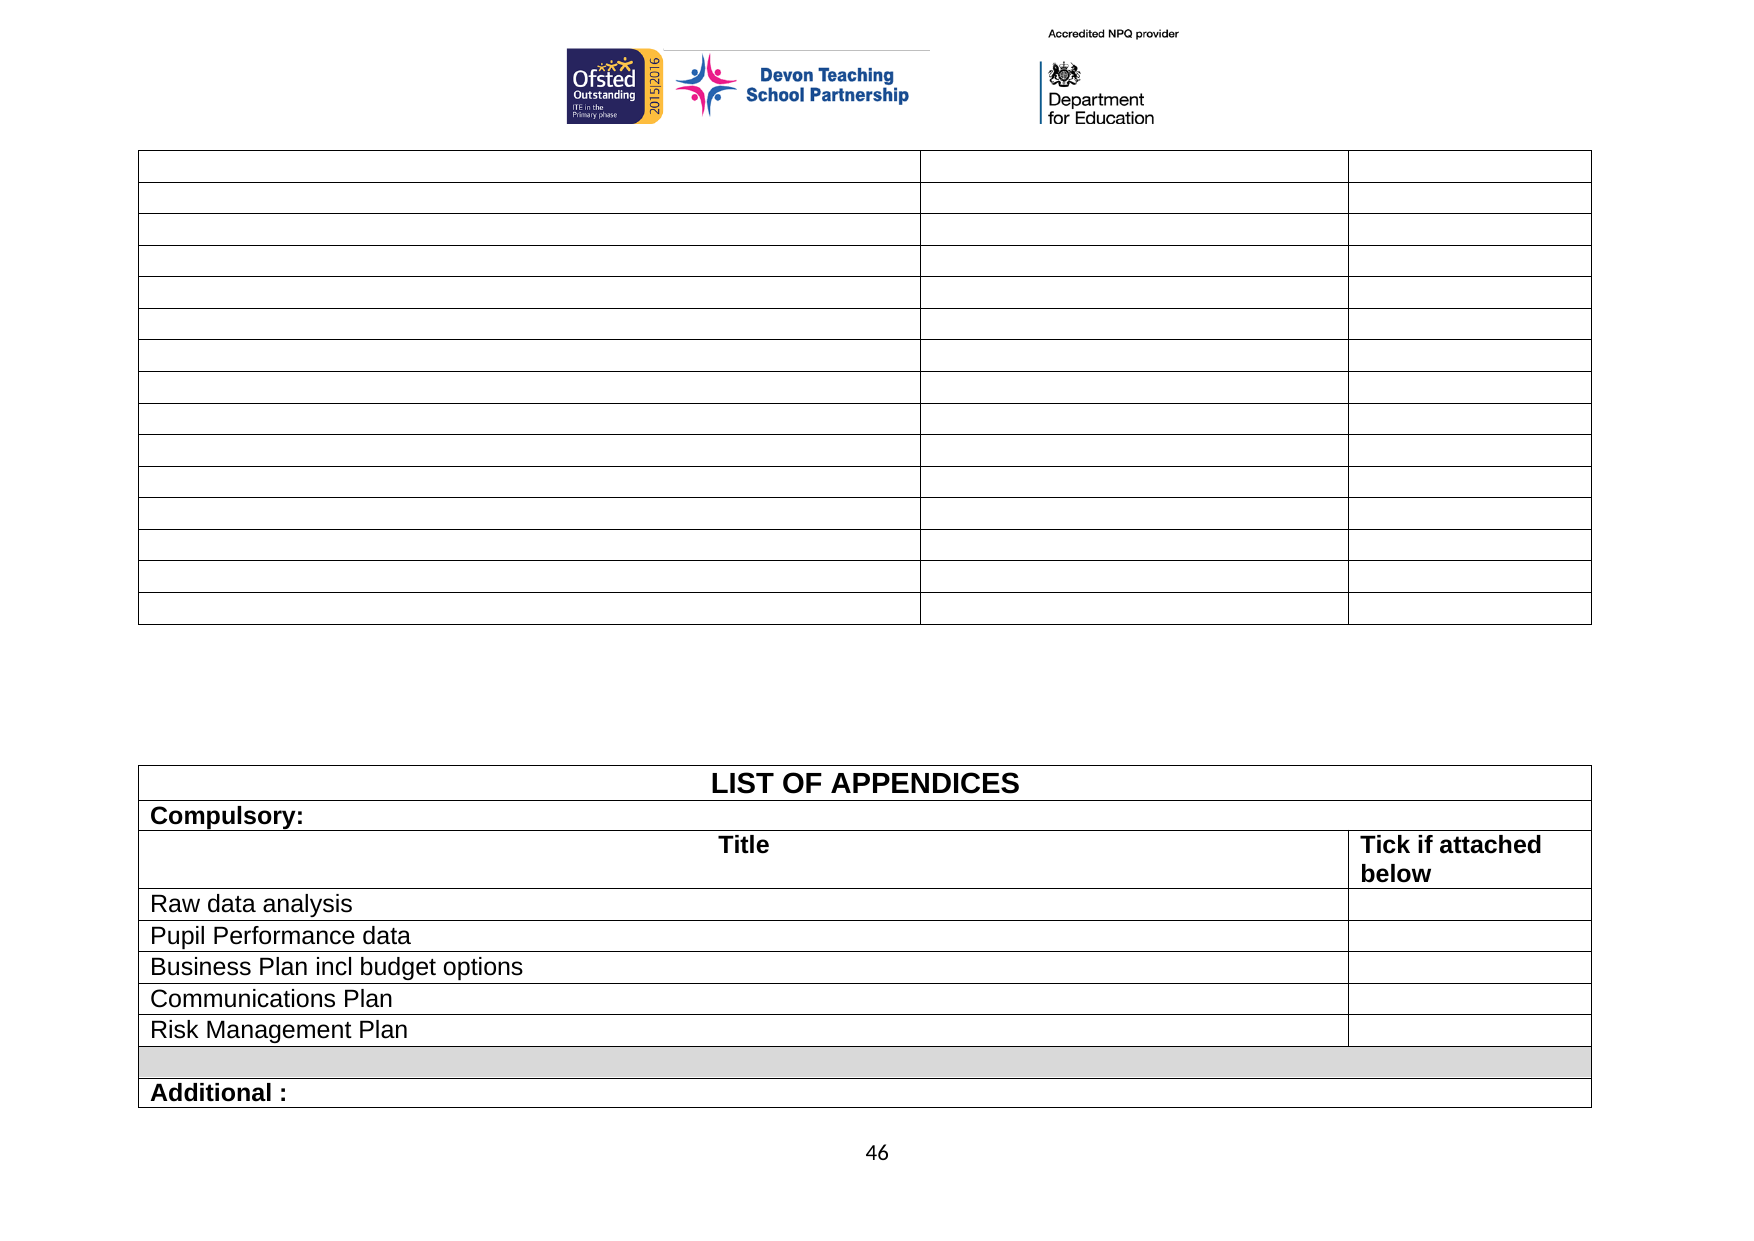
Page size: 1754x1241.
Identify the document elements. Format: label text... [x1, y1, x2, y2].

table_cell [921, 246, 1348, 276]
table_cell Additional : [139, 1079, 1591, 1107]
table_cell [1349, 151, 1591, 182]
table_cell [921, 435, 1348, 466]
table_cell [139, 183, 920, 213]
table_cell Compulsory: [139, 801, 1591, 829]
table_cell Raw data analysis [139, 889, 1348, 919]
table_cell [1349, 372, 1591, 402]
table_cell [139, 151, 920, 182]
table_cell [921, 404, 1348, 434]
table_cell [1349, 1015, 1591, 1046]
table_cell [921, 372, 1348, 402]
table_cell [139, 246, 920, 276]
table_cell Tick if attached below [1349, 831, 1591, 888]
table_cell [1349, 183, 1591, 213]
table_cell Pupil Performance data [139, 921, 1348, 951]
table_cell [1349, 952, 1591, 983]
table_cell [1349, 498, 1591, 529]
table_cell [921, 467, 1348, 497]
table_cell [1349, 889, 1591, 919]
table_cell [139, 340, 920, 371]
table_cell [1349, 561, 1591, 592]
table_cell [921, 561, 1348, 592]
table_cell [921, 183, 1348, 213]
table_cell [1349, 593, 1591, 623]
table_cell [1349, 309, 1591, 339]
table_cell [1349, 921, 1591, 951]
table_cell [921, 151, 1348, 182]
table_cell Title [139, 831, 1348, 888]
table_cell [139, 277, 920, 308]
table_cell [1349, 404, 1591, 434]
table_cell [139, 561, 920, 592]
table_cell [1349, 340, 1591, 371]
table_cell Risk Management Plan [139, 1015, 1348, 1046]
table_cell [921, 593, 1348, 623]
table_cell [921, 530, 1348, 560]
table_cell [139, 214, 920, 245]
table_cell [921, 214, 1348, 245]
table_cell Business Plan incl budget options [139, 952, 1348, 983]
table_cell [1349, 467, 1591, 497]
table_cell [1349, 277, 1591, 308]
table_cell [139, 467, 920, 497]
table_cell [921, 277, 1348, 308]
table_cell [139, 593, 920, 623]
table_cell [921, 498, 1348, 529]
table_cell [921, 340, 1348, 371]
table_cell [1349, 984, 1591, 1014]
table_cell [139, 309, 920, 339]
table_cell [139, 1047, 1591, 1077]
table_cell [1349, 246, 1591, 276]
table_cell [139, 435, 920, 466]
table_cell [139, 530, 920, 560]
table_cell [139, 498, 920, 529]
table_cell [139, 372, 920, 402]
table_cell Communications Plan [139, 984, 1348, 1014]
table_cell [1349, 214, 1591, 245]
picture [566, 29, 1188, 125]
table_cell [139, 404, 920, 434]
table_cell [921, 309, 1348, 339]
table_cell [1349, 530, 1591, 560]
table_header LIST OF APPENDICES [139, 766, 1591, 800]
table_cell [1349, 435, 1591, 466]
